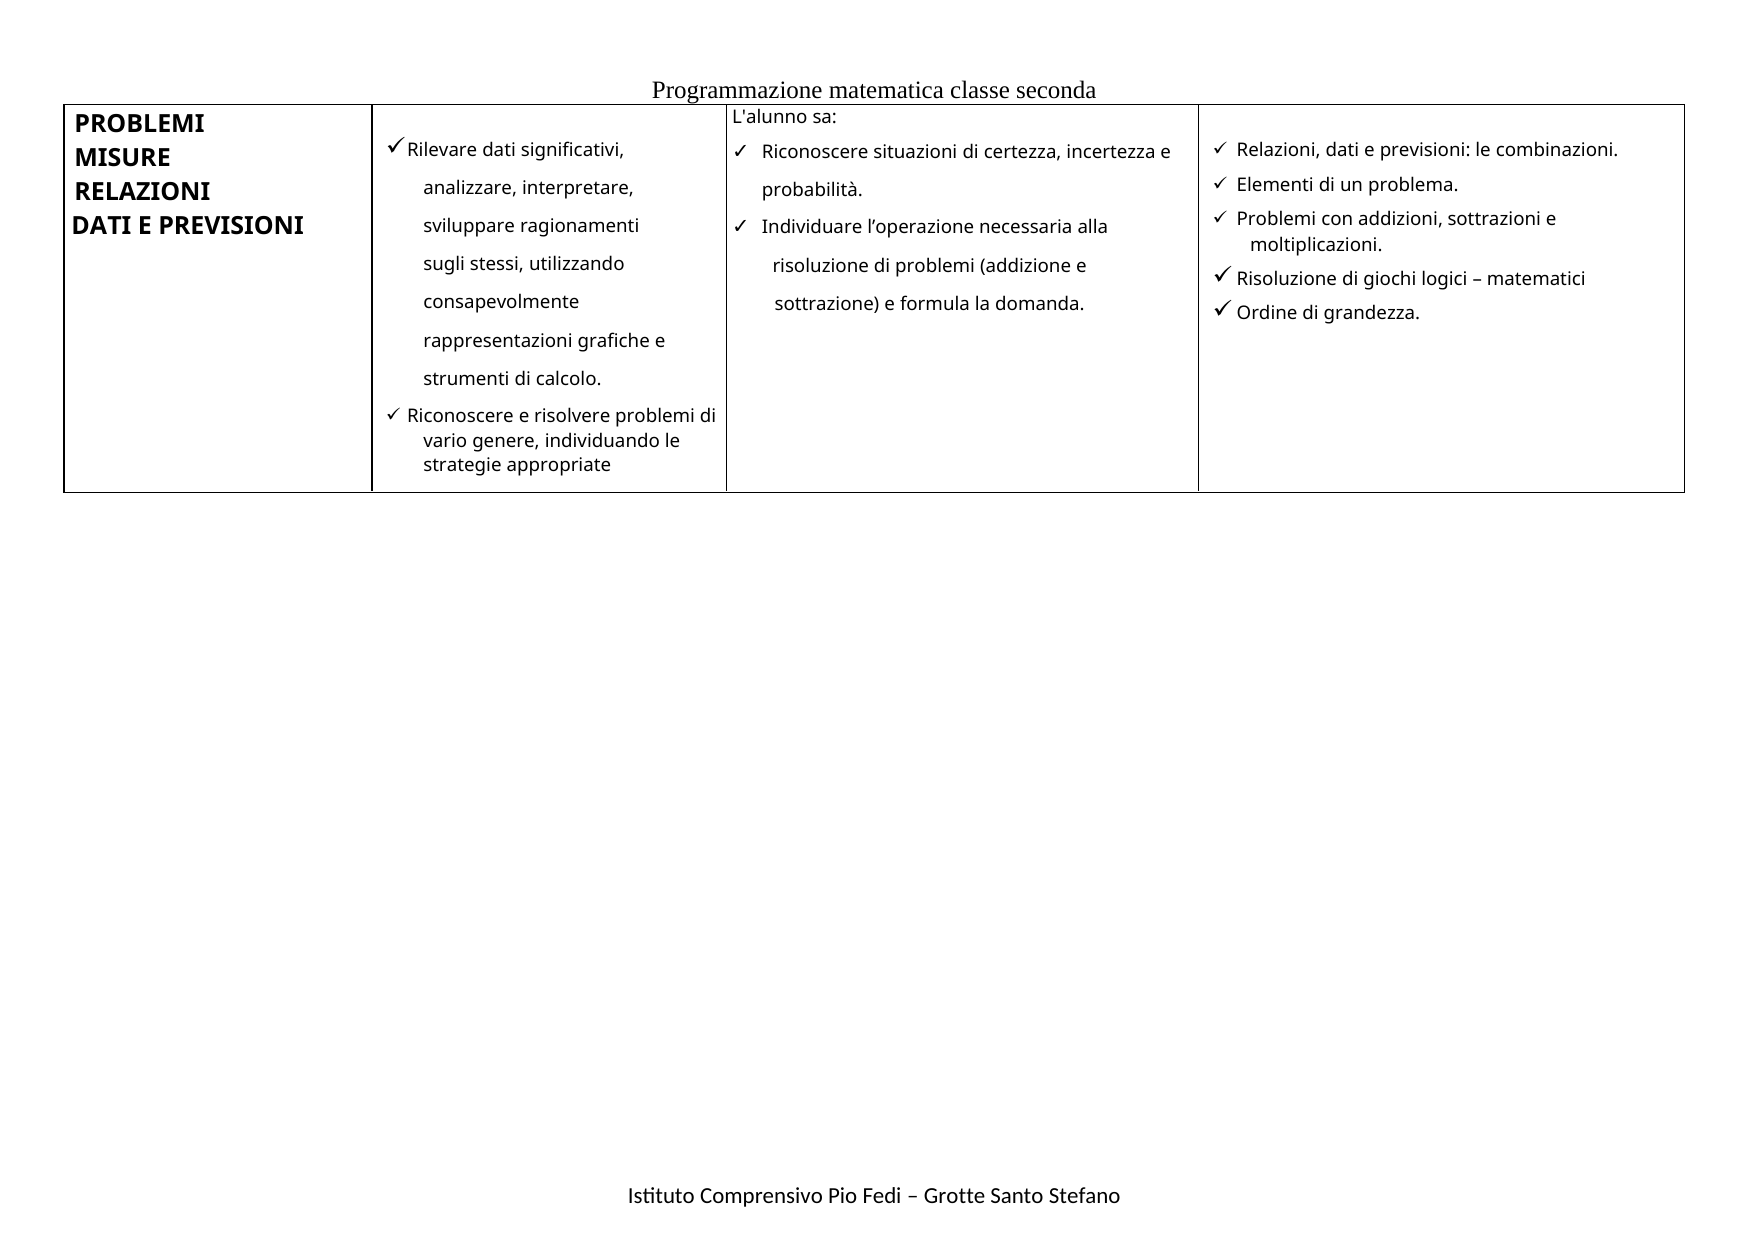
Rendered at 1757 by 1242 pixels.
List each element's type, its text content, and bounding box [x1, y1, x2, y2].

table_cell Rilevare dati significativi, analizzare, interpretare, sviluppare ragionamenti sugli stessi, utilizzando consapevolmente rappresentazioni grafiche e strumenti di calcolo. Riconoscere e risolvere problemi di vario genere, individuando le strategie appropriate [373, 105, 726, 491]
table_cell L'alunno sa: Riconoscere situazioni di certezza, incertezza e probabilità. Individuare l’operazione necessaria alla risoluzione di problemi (addizione e sottrazione) e formula la domanda. [727, 105, 1198, 491]
table_cell Relazioni, dati e previsioni: le combinazioni. Elementi di un problema. Problemi con addizioni, sottrazioni e moltiplicazioni. Risoluzione di giochi logici – matematici Ordine di grandezza. [1199, 105, 1684, 491]
table_cell PROBLEMI MISURE RELAZIONI DATI E PREVISIONI [65, 105, 371, 491]
